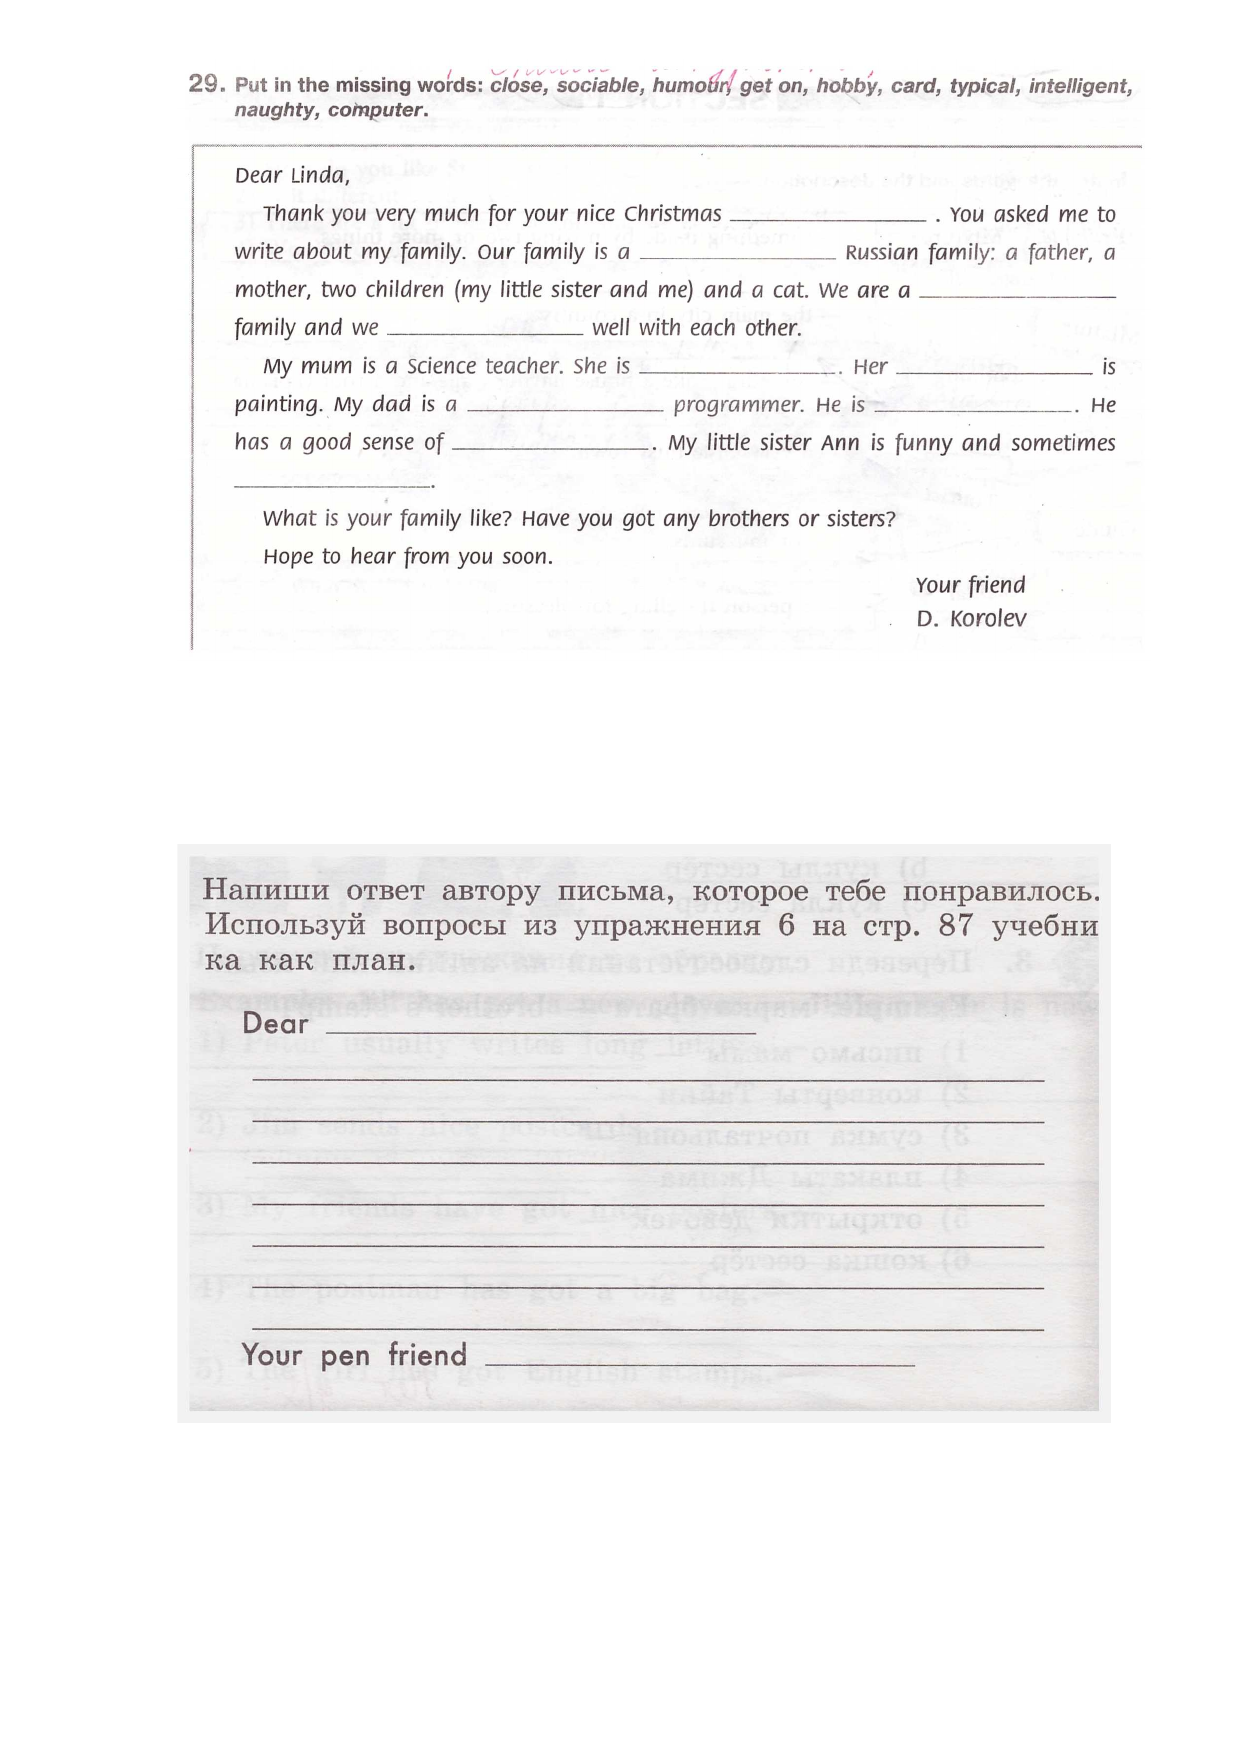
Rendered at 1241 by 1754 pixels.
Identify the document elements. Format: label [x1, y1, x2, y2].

picture [177, 844, 1111, 1423]
picture [177, 59, 1152, 661]
